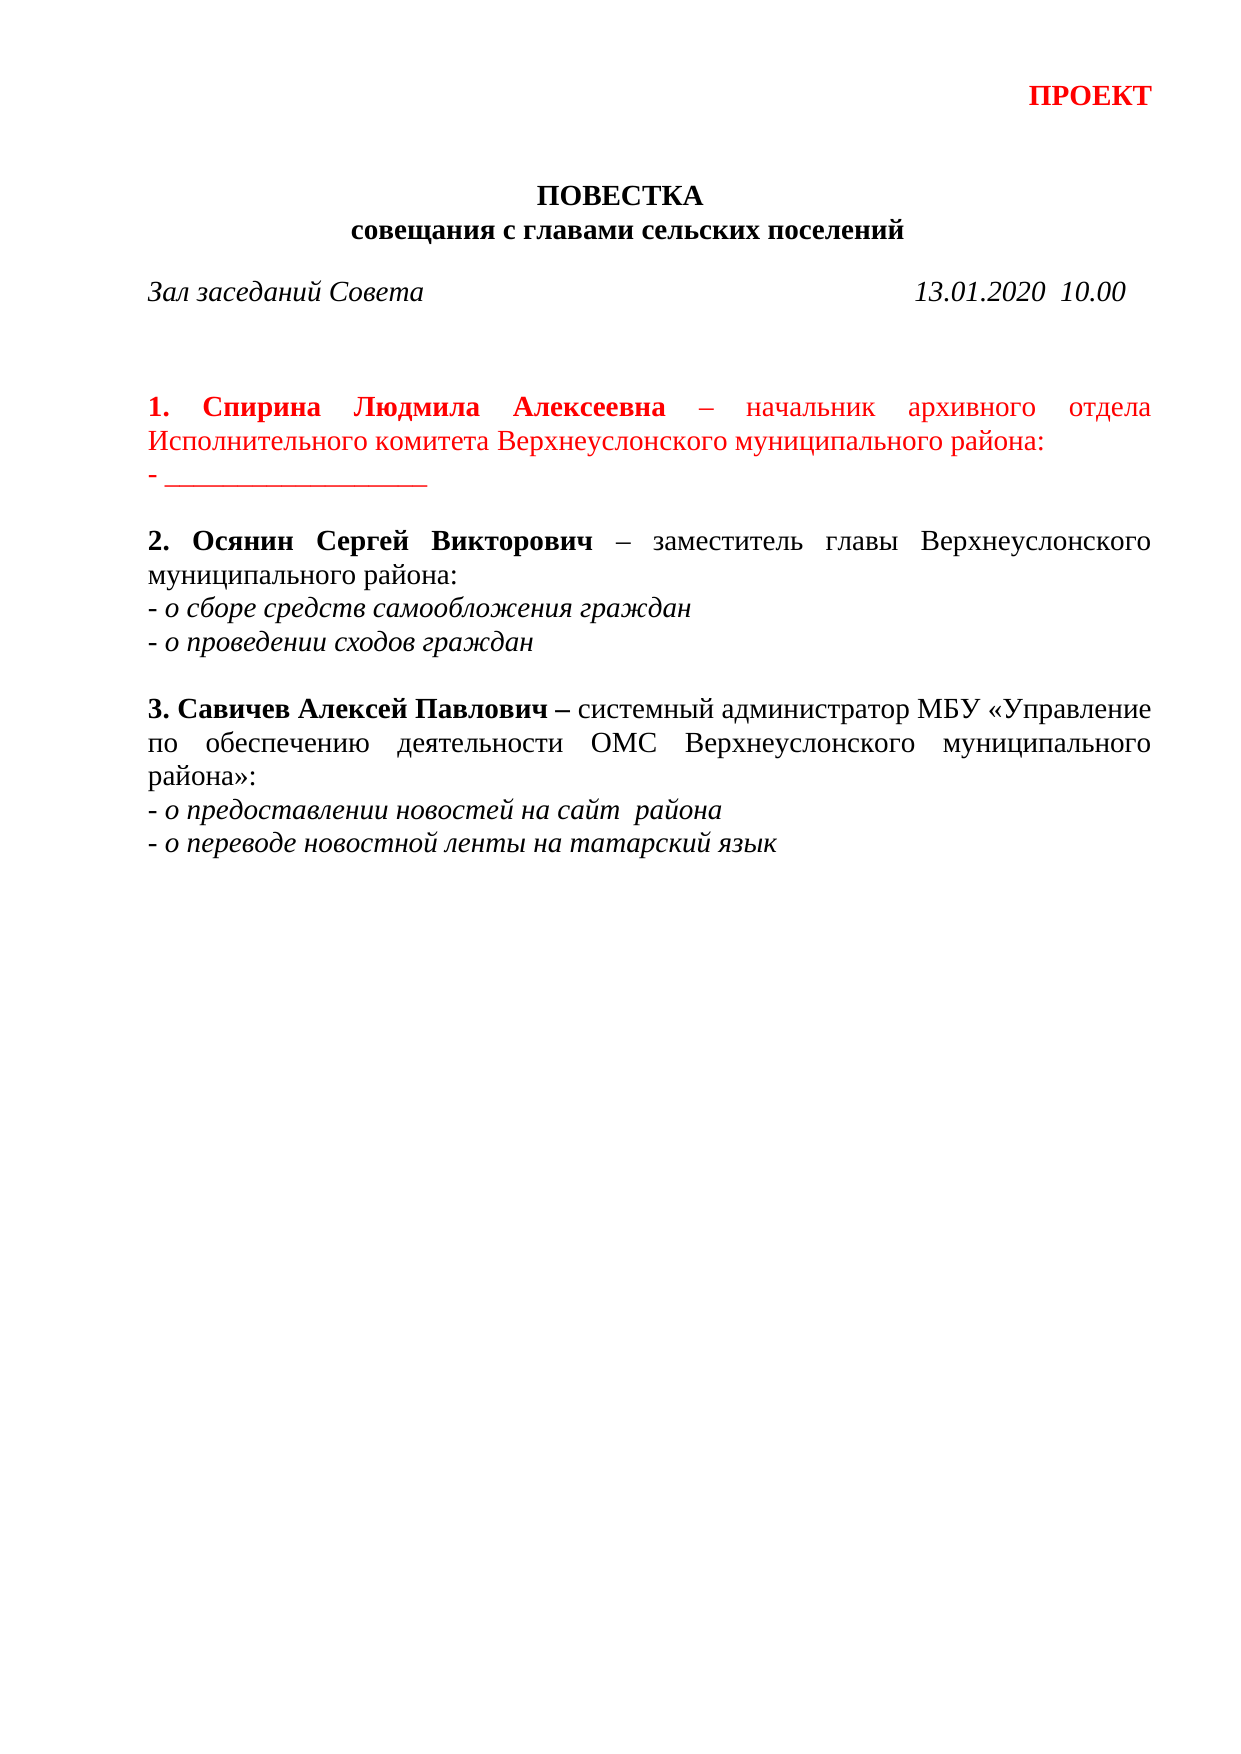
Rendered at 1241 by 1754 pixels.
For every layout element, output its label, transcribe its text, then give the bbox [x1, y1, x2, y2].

text 1. Спирина Людмила Алексеевна – начальник архивного отдела Исполнительного комитета Верхнеуслонского муниципального района: [148, 389, 1152, 456]
text 2. Осянин Сергей Викторович – заместитель главы Верхнеуслонского муниципального района: [148, 523, 1152, 591]
text ПРОЕКТ [133, 78, 1152, 111]
text совещания с главами сельских поселений [148, 212, 1107, 246]
text - о проведении сходов граждан [148, 624, 1152, 658]
text - о предоставлении новостей на сайт района [148, 792, 1152, 825]
text 3. Савичев Алексей Павлович – системный администратор МБУ «Управление по обеспечению деятельности ОМС Верхнеуслонского муниципального района»: [148, 691, 1152, 792]
text - о сборе средств самообложения граждан [148, 591, 1152, 624]
text - о переводе новостной ленты на татарский язык [148, 825, 1152, 859]
text - __________________ [148, 456, 1152, 490]
text ПОВЕСТКА [133, 178, 1107, 212]
text Зал заседаний Совета 13.01.2020 10.00 [148, 274, 1167, 307]
